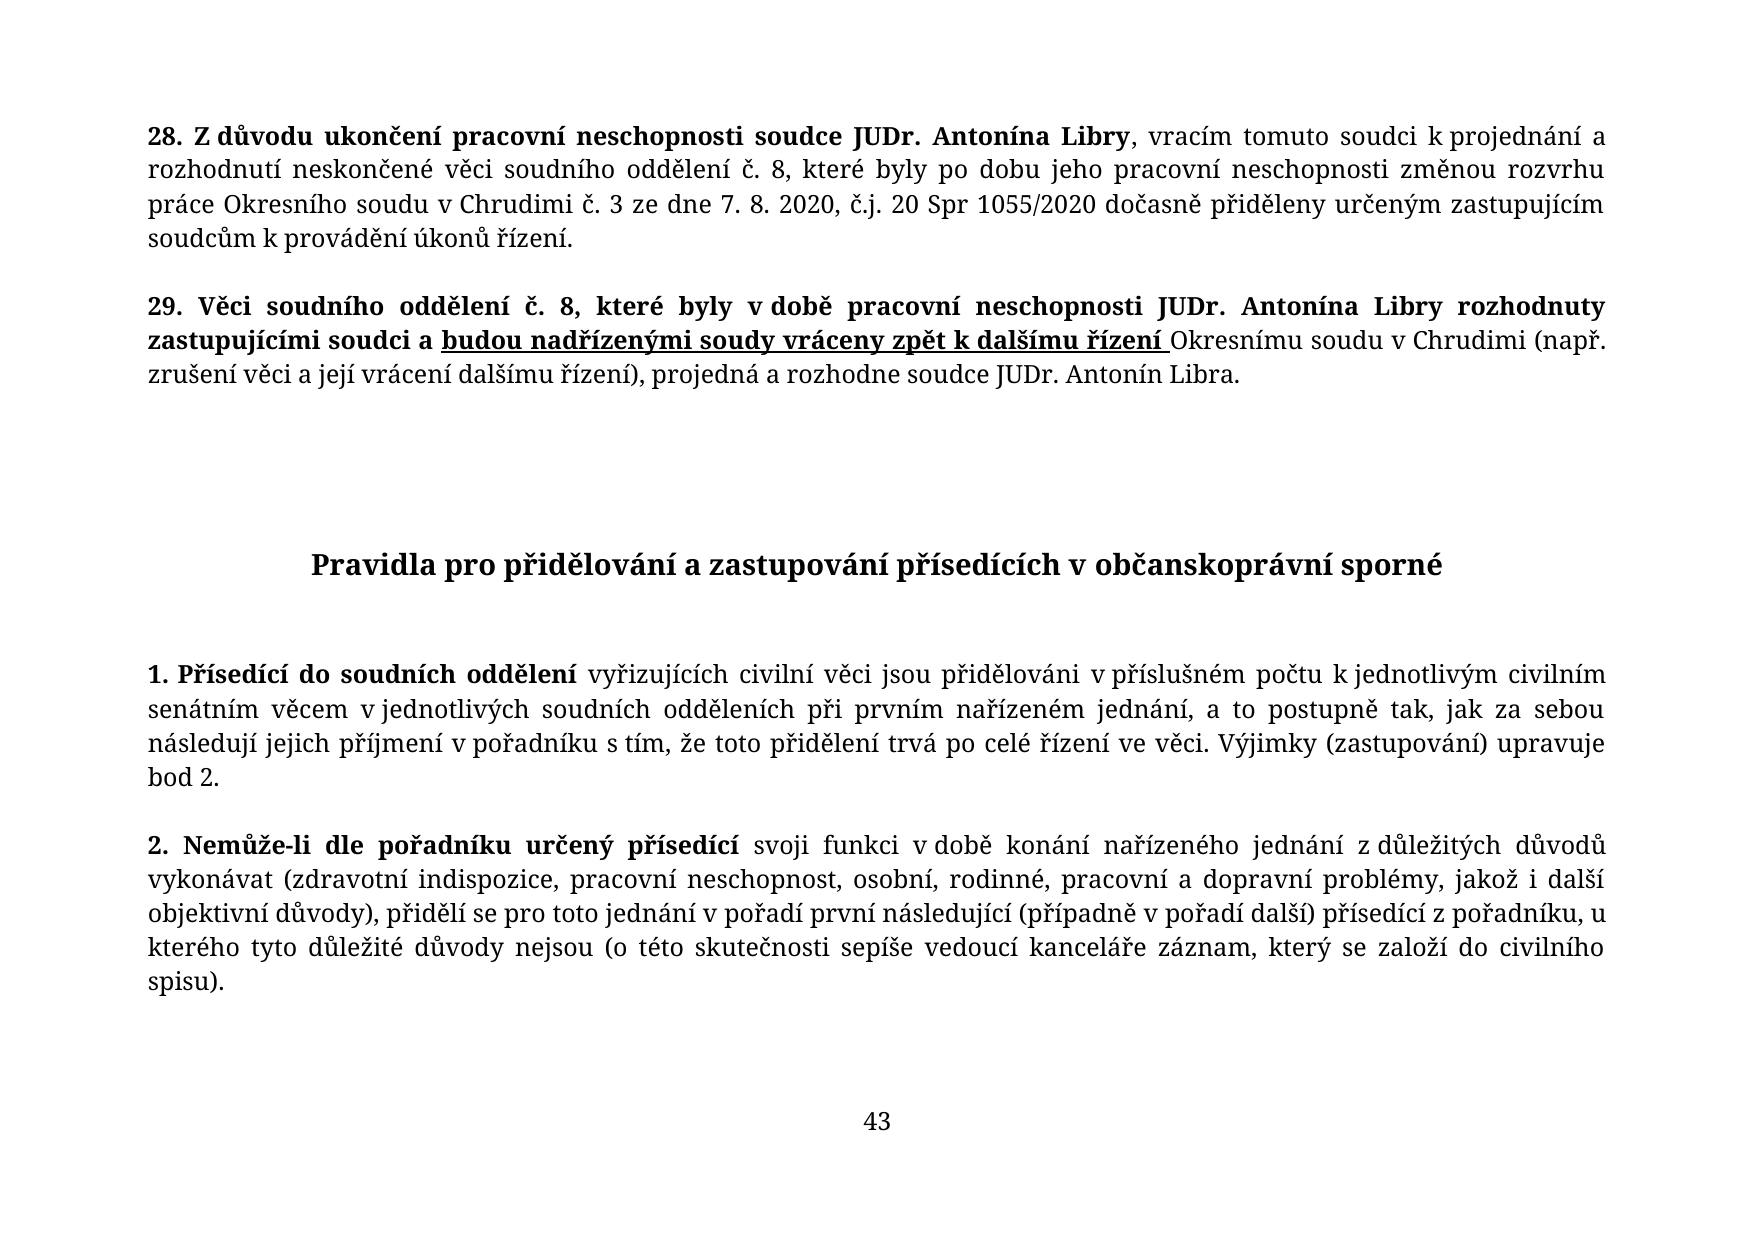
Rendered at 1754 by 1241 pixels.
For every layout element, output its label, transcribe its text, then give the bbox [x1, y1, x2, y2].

text 29. Věci soudního oddělení č. 8, které byly v době pracovní neschopnosti JUDr. Antonína Libry rozhodnuty zastupujícími soudci a budou nadřízenými soudy vráceny zpět k dalšímu řízení Okresnímu soudu v Chrudimi (např. zrušení věci a její vrácení dalšímu řízení), projedná a rozhodne soudce JUDr. Antonín Libra. [148, 288, 1606, 391]
text Pravidla pro přidělování a zastupování přísedících v občanskoprávní sporné [148, 544, 1606, 583]
text 28. Z důvodu ukončení pracovní neschopnosti soudce JUDr. Antonína Libry, vracím tomuto soudci k projednání a rozhodnutí neskončené věci soudního oddělení č. 8, které byly po dobu jeho pracovní neschopnosti změnou rozvrhu práce Okresního soudu v Chrudimi č. 3 ze dne 7. 8. 2020, č.j. 20 Spr 1055/2020 dočasně přiděleny určeným zastupujícím soudcům k provádění úkonů řízení. [148, 118, 1606, 254]
text 2. Nemůže-li dle pořadníku určený přísedící svoji funkci v době konání nařízeného jednání z důležitých důvodů vykonávat (zdravotní indispozice, pracovní neschopnost, osobní, rodinné, pracovní a dopravní problémy, jakož i další objektivní důvody), přidělí se pro toto jednání v pořadí první následující (případně v pořadí další) přísedící z pořadníku, u kterého tyto důležité důvody nejsou (o této skutečnosti sepíše vedoucí kanceláře záznam, který se založí do civilního spisu). [148, 827, 1606, 998]
list Přísedící do soudních oddělení vyřizujících civilní věci jsou přidělováni v příslušném počtu k jednotlivým civilním senátním věcem v jednotlivých soudních odděleních při prvním nařízeném jednání, a to postupně tak, jak za sebou následují jejich příjmení v pořadníku s tím, že toto přidělení trvá po celé řízení ve věci. Výjimky (zastupování) upravuje bod 2. [148, 657, 1606, 793]
